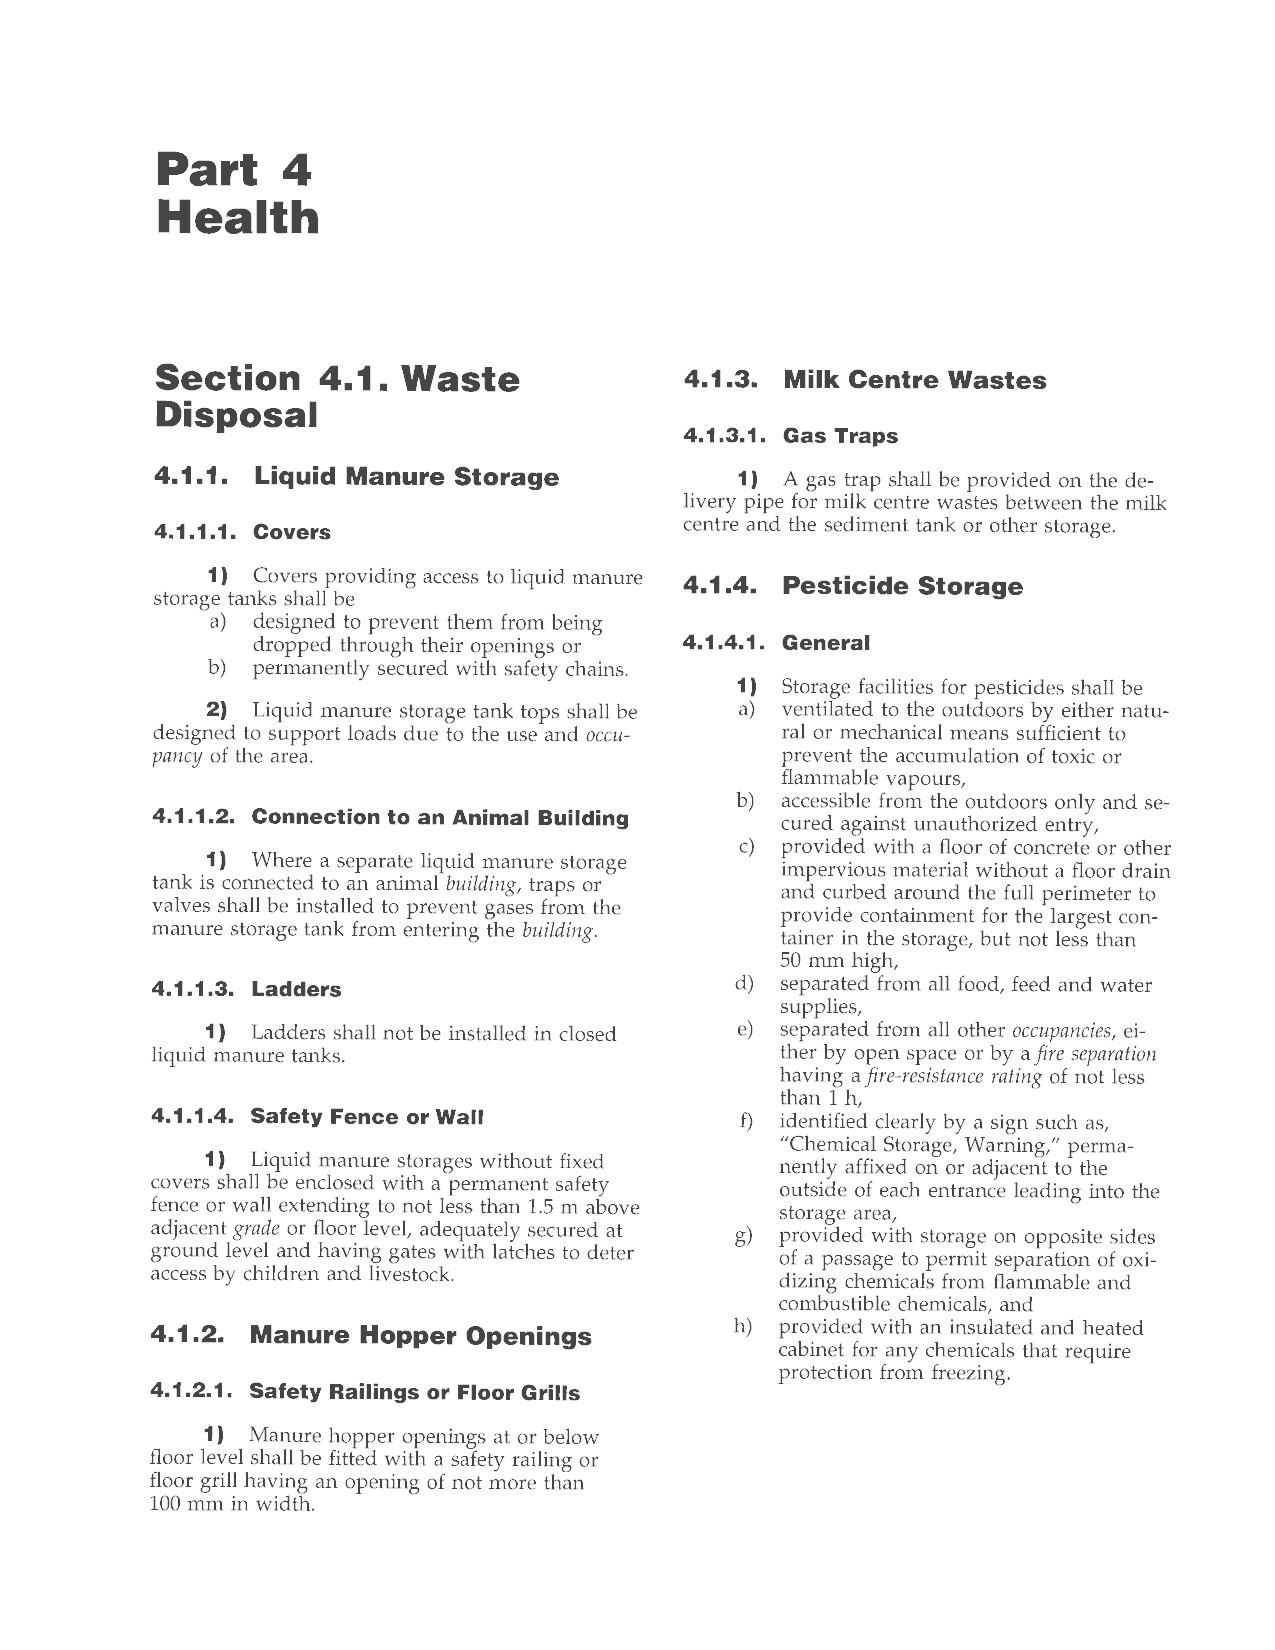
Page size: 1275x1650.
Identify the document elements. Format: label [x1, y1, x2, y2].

picture [150, 150, 1174, 1531]
